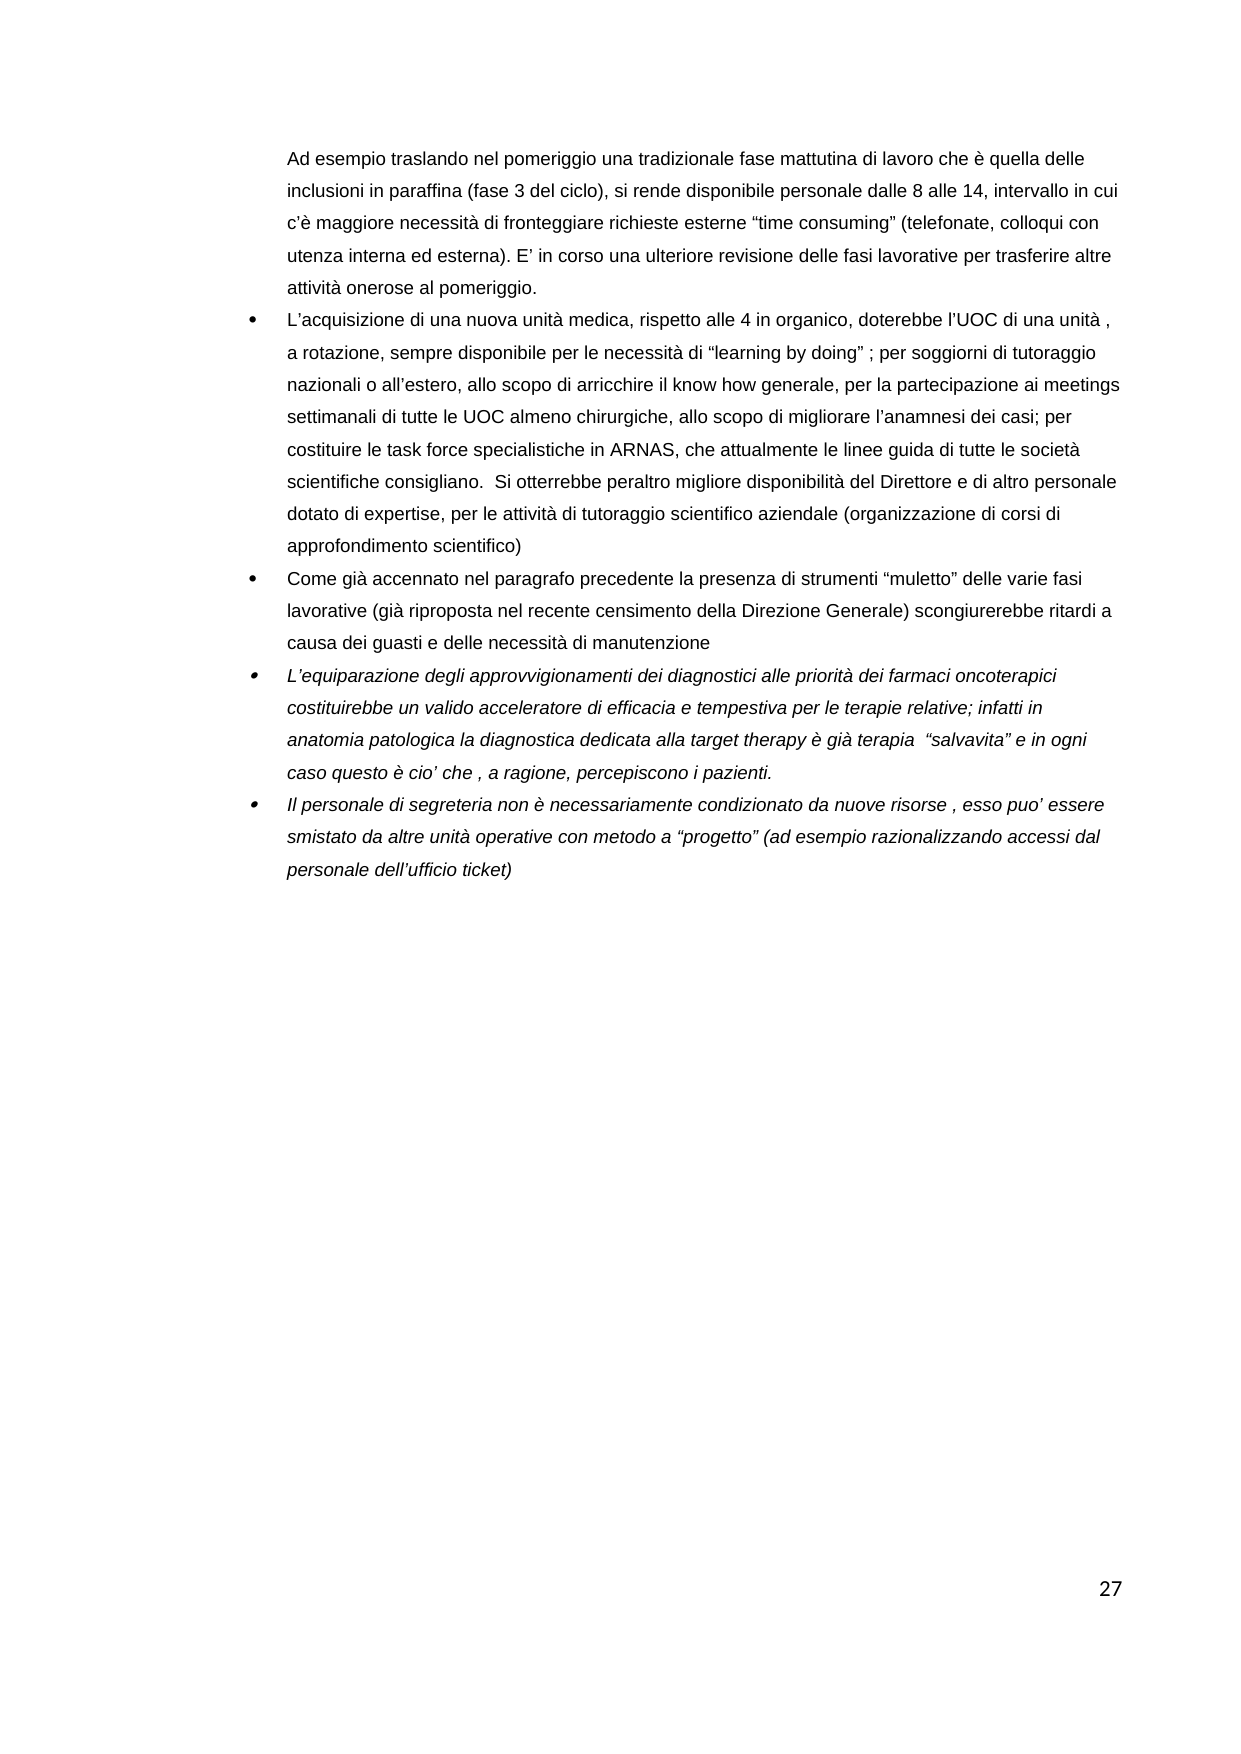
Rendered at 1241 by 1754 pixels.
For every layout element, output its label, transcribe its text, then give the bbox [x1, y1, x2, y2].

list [249, 148, 1122, 298]
list Come già accennato nel paragrafo precedente la presenza di strumenti “muletto” delle varie fasi lavorative (già riproposta nel recente censimento della Direzione Generale) scongiurerebbe ritardi a causa dei guasti e delle necessità di manutenzione [249, 567, 1122, 654]
list L’equiparazione degli approvvigionamenti dei diagnostici alle priorità dei farmaci oncoterapici costituirebbe un valido acceleratore di efficacia e tempestiva per le terapie relative; infatti in anatomia patologica la diagnostica dedicata alla target therapy è già terapia “salvavita” e in ogni caso questo è cio’ che , a ragione, percepiscono i pazienti. [249, 664, 1122, 783]
list L’acquisizione di una nuova unità medica, rispetto alle 4 in organico, doterebbe l’UOC di una unità , a rotazione, sempre disponibile per le necessità di “learning by doing” ; per soggiorni di tutoraggio nazionali o all’estero, allo scopo di arricchire il know how generale, per la partecipazione ai meetings settimanali di tutte le UOC almeno chirurgiche, allo scopo di migliorare l’anamnesi dei casi; per costituire le task force specialistiche in ARNAS, che attualmente le linee guida di tutte le società scientifiche consigliano. Si otterrebbe peraltro migliore disponibilità del Direttore e di altro personale dotato di expertise, per le attività di tutoraggio scientifico aziendale (organizzazione di corsi di approfondimento scientifico) [249, 309, 1122, 557]
list Il personale di segreteria non è necessariamente condizionato da nuove risorse , esso puo’ essere smistato da altre unità operative con metodo a “progetto” (ad esempio razionalizzando accessi dal personale dell’ufficio ticket) [249, 794, 1122, 880]
